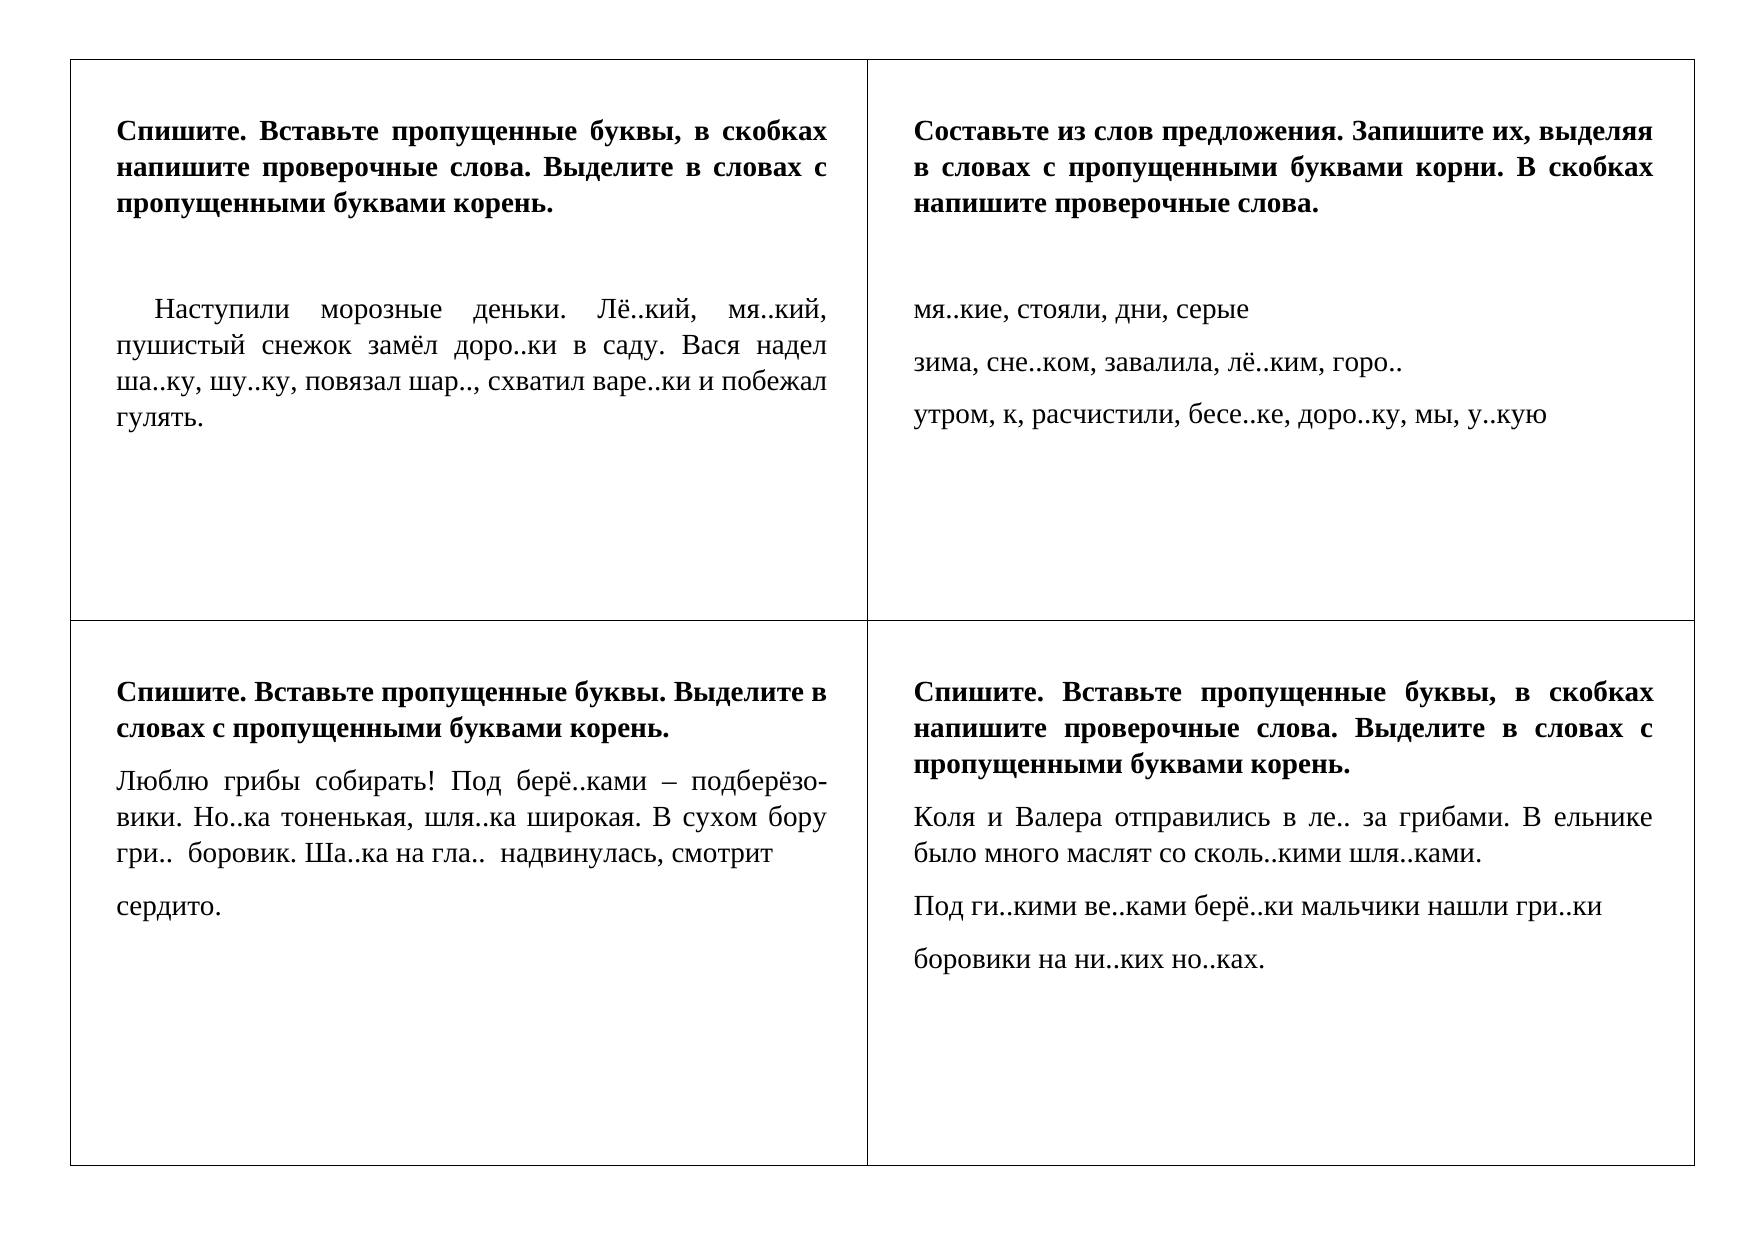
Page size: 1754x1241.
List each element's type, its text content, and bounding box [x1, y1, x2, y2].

table_cell Спишите. Вставьте пропущенные буквы, в скобках напишите проверочные слова. Выделите в словах с пропущенными буквами корень. Наступили морозные деньки. Лё..кий, мя..кий, пушистый снежок замёл доро..ки в саду. Вася надел ша..ку, шу..ку, повязал шар.., схватил варе..ки и побежал гулять. [71, 60, 867, 620]
table_cell Спишите. Вставьте пропущенные буквы, в скобках напишите проверочные слова. Выделите в словах с пропущенными буквами корень. Коля и Валера отправились в ле.. за грибами. В ельнике было много маслят со сколь..кими шля..ками. Под ги..кими ве..ками берё..ки мальчики нашли гри..ки боровики на ни..ких но..ках. [868, 621, 1694, 1165]
table_cell Спишите. Вставьте пропущенные буквы. Выделите в словах с пропущенными буквами корень. Люблю грибы собирать! Под берё..ками – подберёзо-вики. Но..ка тоненькая, шля..ка широкая. В сухом бору гри.. боровик. Ша..ка на гла.. надвинулась, смотрит сердито. [71, 621, 867, 1165]
table_cell Составьте из слов предложения. Запишите их, выделяя в словах с пропущенными буквами корни. В скобках напишите проверочные слова. мя..кие, стояли, дни, серые зима, сне..ком, завалила, лё..ким, горо.. утром, к, расчистили, бесе..ке, доро..ку, мы, у..кую [868, 60, 1694, 620]
